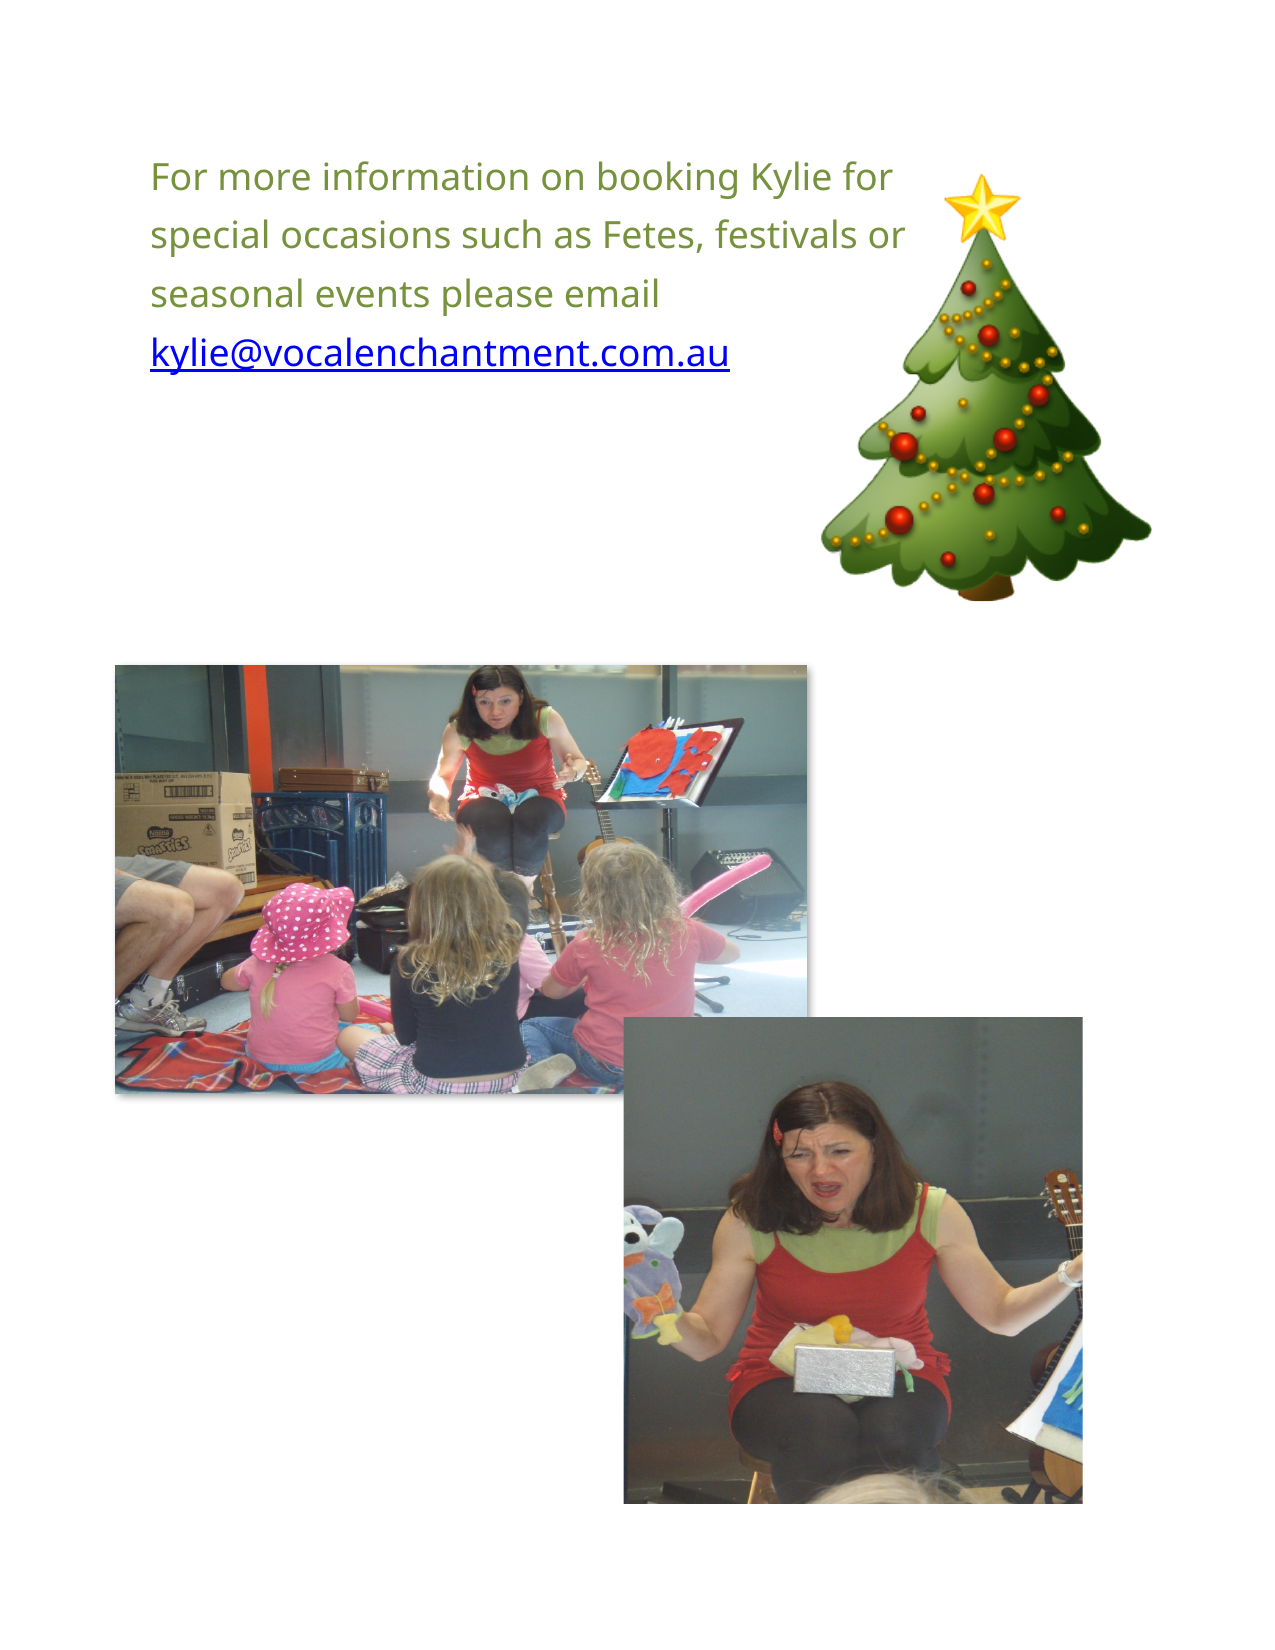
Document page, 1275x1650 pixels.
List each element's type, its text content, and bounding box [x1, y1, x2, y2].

picture [115, 665, 1083, 1501]
picture [817, 172, 1158, 602]
text For more information on booking Kylie for special occasions such as Fetes, festivals or seasonal events please email kylie@vocalenchantment.com.au [150, 150, 1125, 377]
